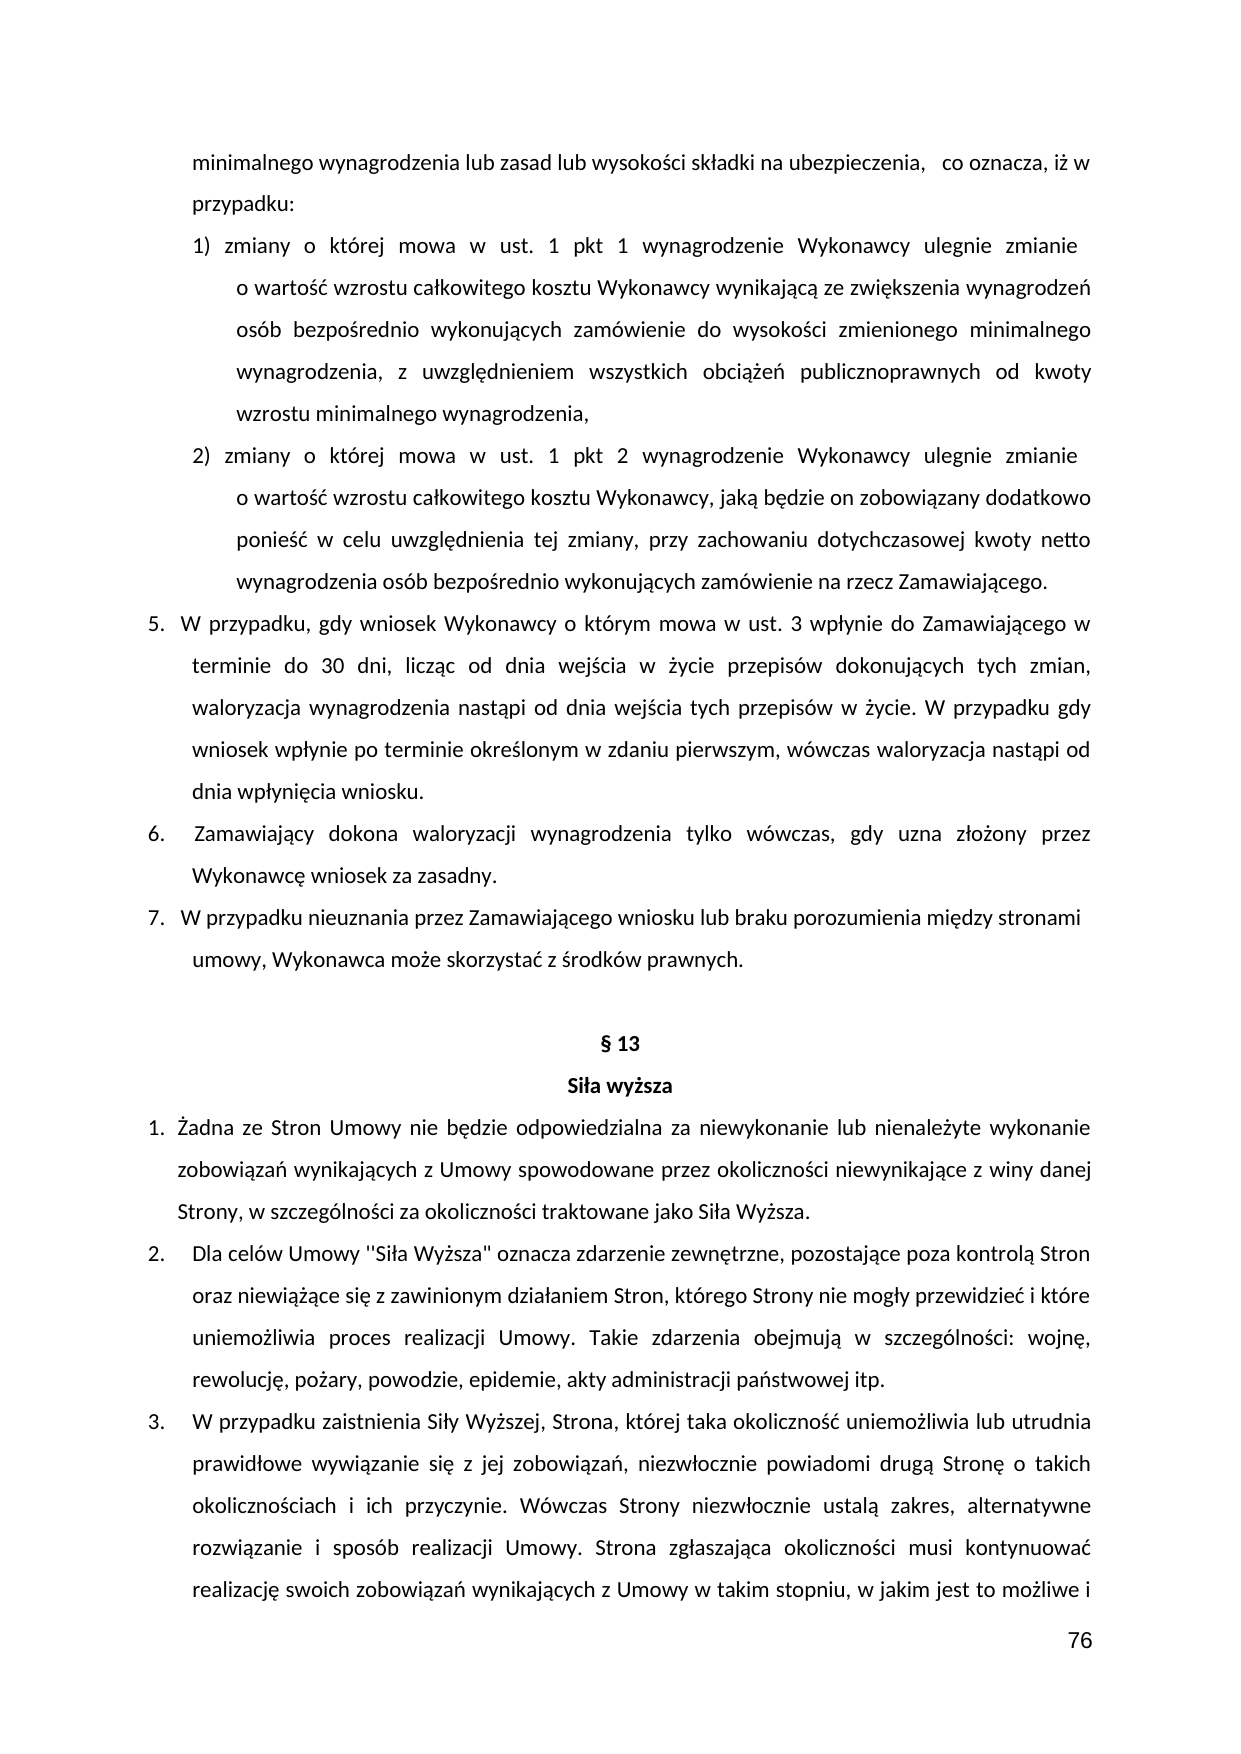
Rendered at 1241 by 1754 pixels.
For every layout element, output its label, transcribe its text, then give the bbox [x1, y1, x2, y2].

text 5. W przypadku, gdy wniosek Wykonawcy o którym mowa w ust. 3 wpłynie do Zamawiającego w terminie do 30 dni, licząc od dnia wejścia w życie przepisów dokonujących tych zmian, waloryzacja wynagrodzenia nastąpi od dnia wejścia tych przepisów w życie. W przypadku gdy wniosek wpłynie po terminie określonym w zdaniu pierwszym, wówczas waloryzacja nastąpi od dnia wpłynięcia wniosku. [148, 609, 1093, 805]
list Żadna ze Stron Umowy nie będzie odpowiedzialna za niewykonanie lub nienależyte wykonanie zobowiązań wynikających z Umowy spowodowane przez okoliczności niewynikające z winy danej Strony, w szczególności za okoliczności traktowane jako Siła Wyższa. [148, 1113, 1093, 1225]
text § 13 [148, 1029, 1093, 1057]
text Siła wyższa [148, 1071, 1093, 1099]
text 7. W przypadku nieuznania przez Zamawiającego wniosku lub braku porozumienia między stronami umowy, Wykonawca może skorzystać z środków prawnych. [148, 903, 1093, 973]
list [148, 1407, 1093, 1603]
list Dla celów Umowy ''Siła Wyższa" oznacza zdarzenie zewnętrzne, pozostające poza kontrolą Stron oraz niewiążące się z zawinionym działaniem Stron, którego Strony nie mogły przewidzieć i które uniemożliwia proces realizacji Umowy. Takie zdarzenia obejmują w szczególności: wojnę, rewolucję, pożary, powodzie, epidemie, akty administracji państwowej itp. [148, 1239, 1093, 1393]
text 2) zmiany o której mowa w ust. 1 pkt 2 wynagrodzenie Wykonawcy ulegnie zmianie o wartość wzrostu całkowitego kosztu Wykonawcy, jaką będzie on zobowiązany dodatkowo ponieść w celu uwzględnienia tej zmiany, przy zachowaniu dotychczasowej kwoty netto wynagrodzenia osób bezpośrednio wykonujących zamówienie na rzecz Zamawiającego. [192, 441, 1093, 595]
text 6. Zamawiający dokona waloryzacji wynagrodzenia tylko wówczas, gdy uzna złożony przez Wykonawcę wniosek za zasadny. [148, 819, 1093, 889]
text 1) zmiany o której mowa w ust. 1 pkt 1 wynagrodzenie Wykonawcy ulegnie zmianie o wartość wzrostu całkowitego kosztu Wykonawcy wynikającą ze zwiększenia wynagrodzeń osób bezpośrednio wykonujących zamówienie do wysokości zmienionego minimalnego wynagrodzenia, z uwzględnieniem wszystkich obciążeń publicznoprawnych od kwoty wzrostu minimalnego wynagrodzenia, [192, 232, 1093, 427]
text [148, 148, 1093, 218]
